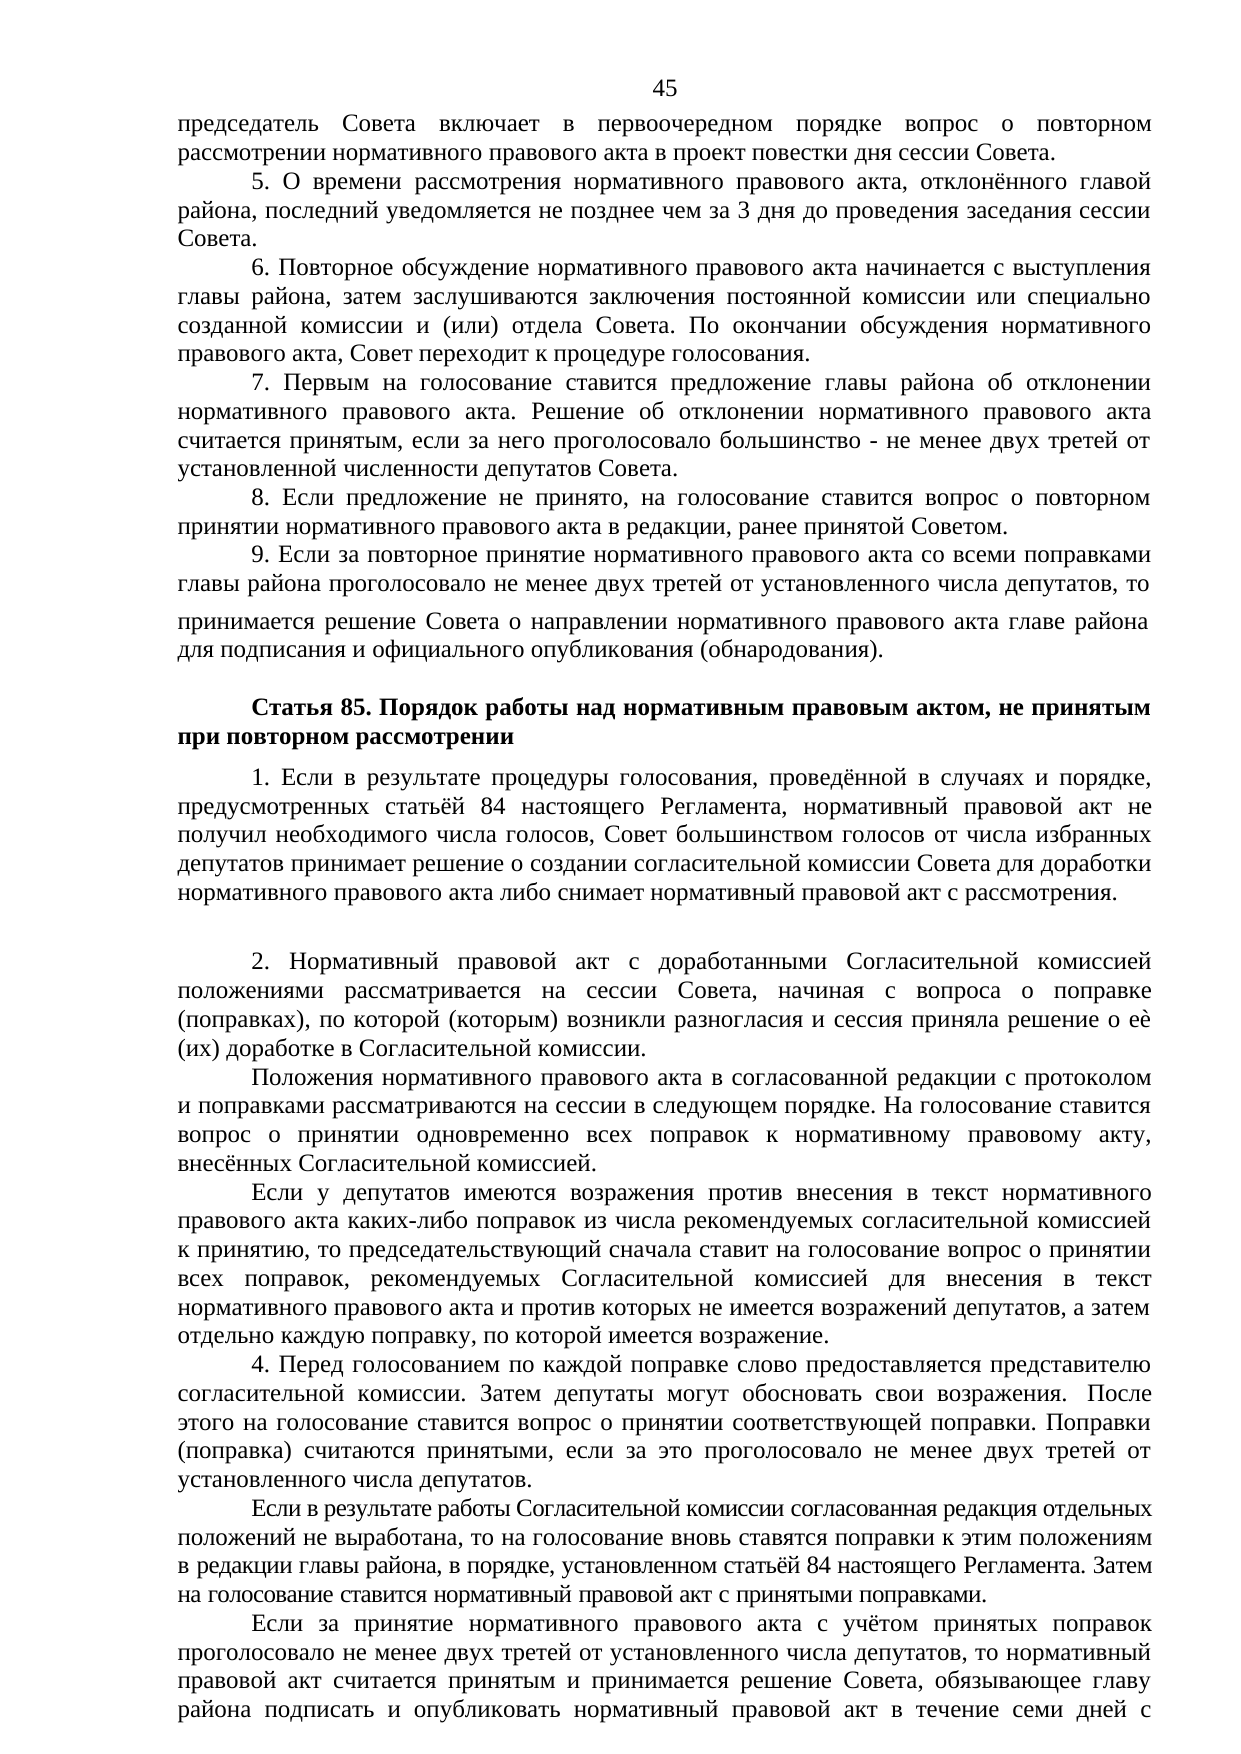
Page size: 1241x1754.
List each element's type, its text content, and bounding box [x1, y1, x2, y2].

text Если в результате работы Согласительной комиссии согласованная редакция отдельных положений не выработана, то на голосование вновь ставятся поправки к этим положениям в редакции главы района, в порядке, установленном статьёй 84 настоящего Регламента. Затем на голосование ставится нормативный правовой акт с принятыми поправками. [177, 1493, 1153, 1608]
text Положения нормативного правового акта в согласованной редакции с протоколом и поправками рассматриваются на сессии в следующем порядке. На голосование ставится вопрос о принятии одновременно всех поправок к нормативному правовому акту, внесённых Согласительной комиссией. [177, 1062, 1152, 1177]
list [177, 108, 1152, 166]
text Если у депутатов имеются возражения против внесения в текст нормативного правового акта каких-либо поправок из числа рекомендуемых согласительной комиссией к принятию, то председательствующий сначала ставит на голосование вопрос о принятии всех поправок, рекомендуемых Согласительной комиссией для внесения в текст нормативного правового акта и против которых не имеется возражений депутатов, а затем отдельно каждую поправку, по которой имеется возражение. [177, 1177, 1152, 1349]
list Перед голосованием по каждой поправке слово предоставляется представителю согласительной комиссии. Затем депутаты могут обосновать свои возражения. После этого на голосование ставится вопрос о принятии соответствующей поправки. Поправки (поправка) считаются принятыми, если за это проголосовало не менее двух третей от установленного числа депутатов. [177, 1349, 1152, 1493]
list Если за повторное принятие нормативного правового акта со всеми поправками главы района проголосовало не менее двух третей от установленного числа депутатов, то [177, 540, 1152, 596]
list Нормативный правовой акт с доработанными Согласительной комиссией положениями рассматривается на сессии Совета, начиная с вопроса о поправке (поправках), по которой (которым) возникли разногласия и сессия приняла решение о еѐ (их) доработке в Согласительной комиссии. [177, 946, 1152, 1061]
list О времени рассмотрения нормативного правового акта, отклонённого главой района, последний уведомляется не позднее чем за 3 дня до проведения заседания сессии Совета. [177, 166, 1152, 252]
text принимается решение Совета о направлении нормативного правового акта главе района для подписания и официального опубликования (обнародования). [177, 606, 1153, 663]
list Первым на голосование ставится предложение главы района об отклонении нормативного правового акта. Решение об отклонении нормативного правового акта считается принятым, если за него проголосовало большинство - не менее двух третей от установленной численности депутатов Совета. [177, 367, 1152, 482]
list Если предложение не принято, на голосование ставится вопрос о повторном принятии нормативного правового акта в редакции, ранее принятой Советом. [177, 482, 1151, 540]
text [177, 1608, 1152, 1723]
subtitle Статья 85. Порядок работы над нормативным правовым актом, не принятым при повторном рассмотрении [177, 692, 1152, 750]
list Если в результате процедуры голосования, проведённой в случаях и порядке, предусмотренных статьёй 84 настоящего Регламента, нормативный правовой акт не получил необходимого числа голосов, Совет большинством голосов от числа избранных депутатов принимает решение о создании согласительной комиссии Совета для доработки нормативного правового акта либо снимает нормативный правовой акт с рассмотрения. [177, 762, 1152, 906]
list Повторное обсуждение нормативного правового акта начинается с выступления главы района, затем заслушиваются заключения постоянной комиссии или специально созданной комиссии и (или) отдела Совета. По окончании обсуждения нормативного правового акта, Совет переходит к процедуре голосования. [177, 252, 1152, 367]
